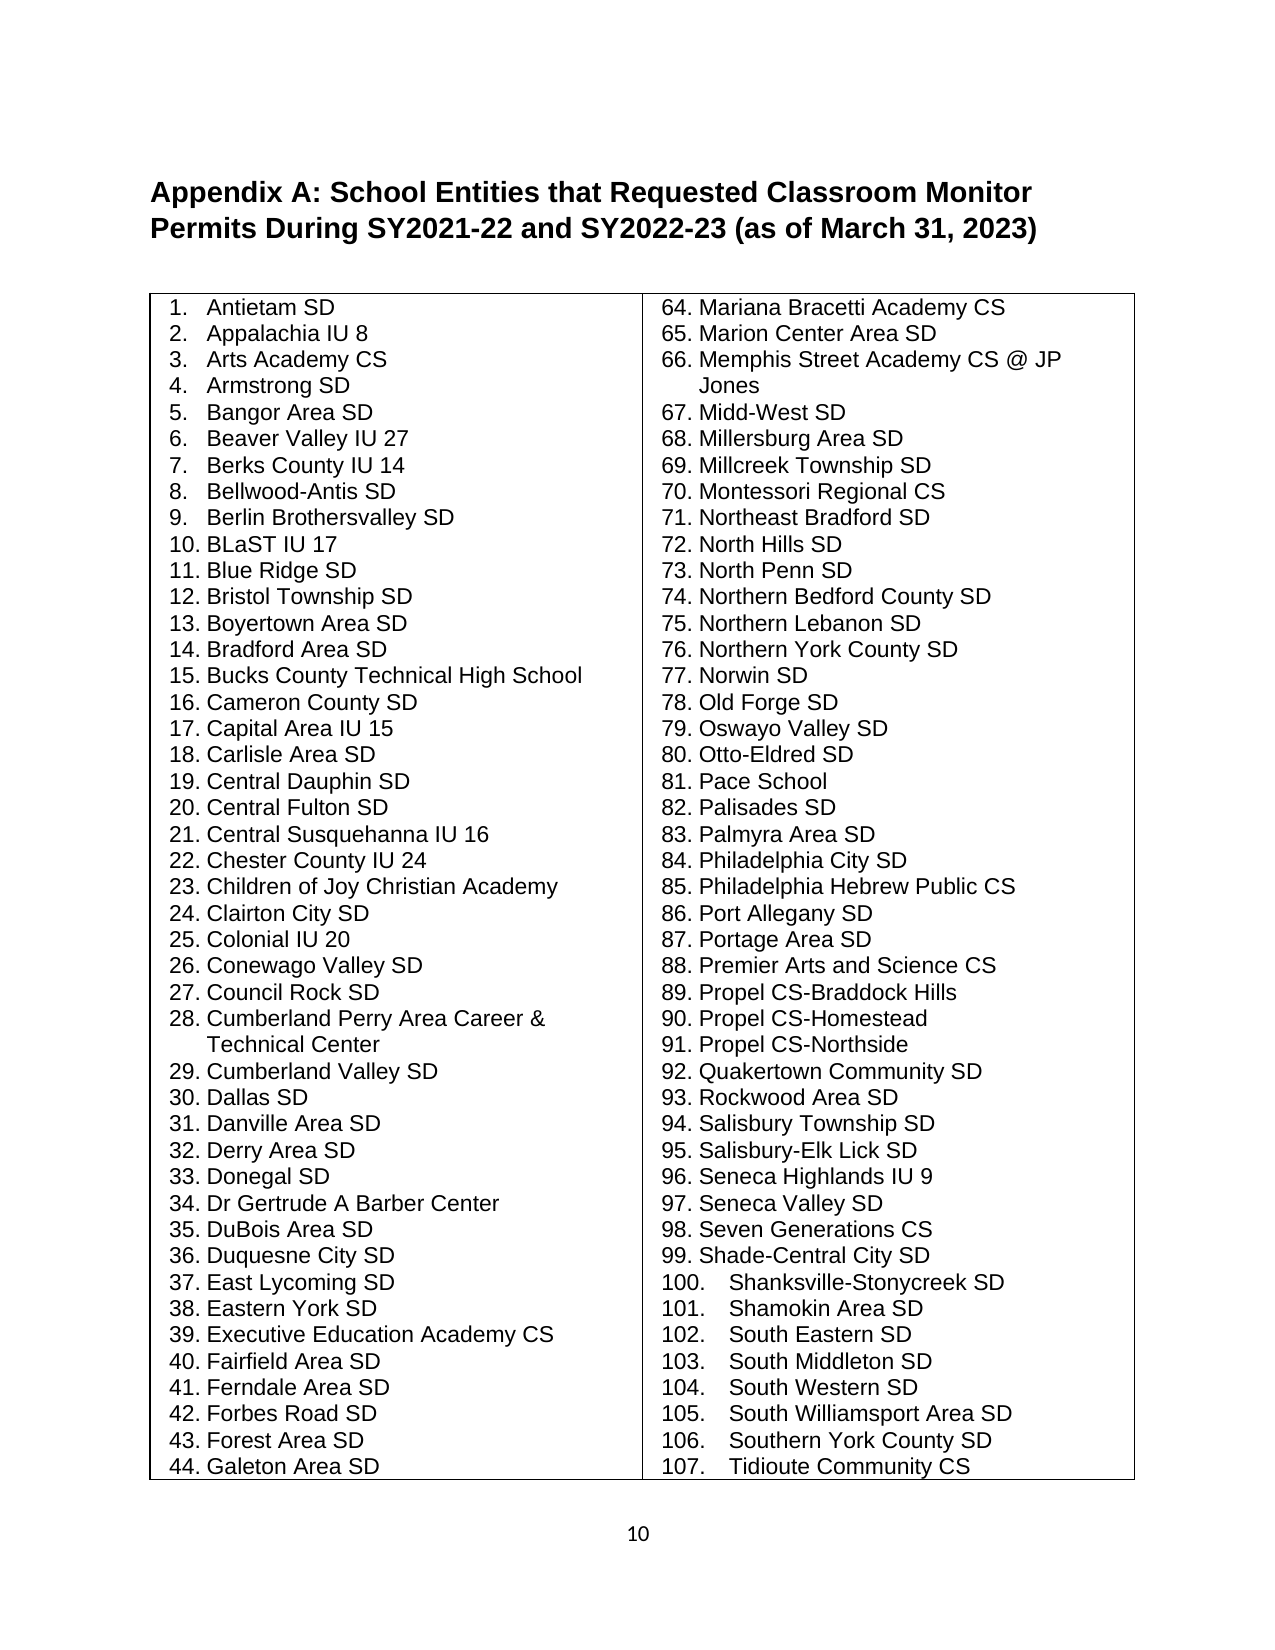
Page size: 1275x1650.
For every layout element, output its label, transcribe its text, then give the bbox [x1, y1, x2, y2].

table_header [643, 294, 1134, 1479]
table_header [151, 294, 642, 1479]
subtitle Appendix A: School Entities that Requested Classroom Monitor Permits During SY2021-22 and SY2022-23 (as of March 31, 2023) [150, 175, 1125, 245]
